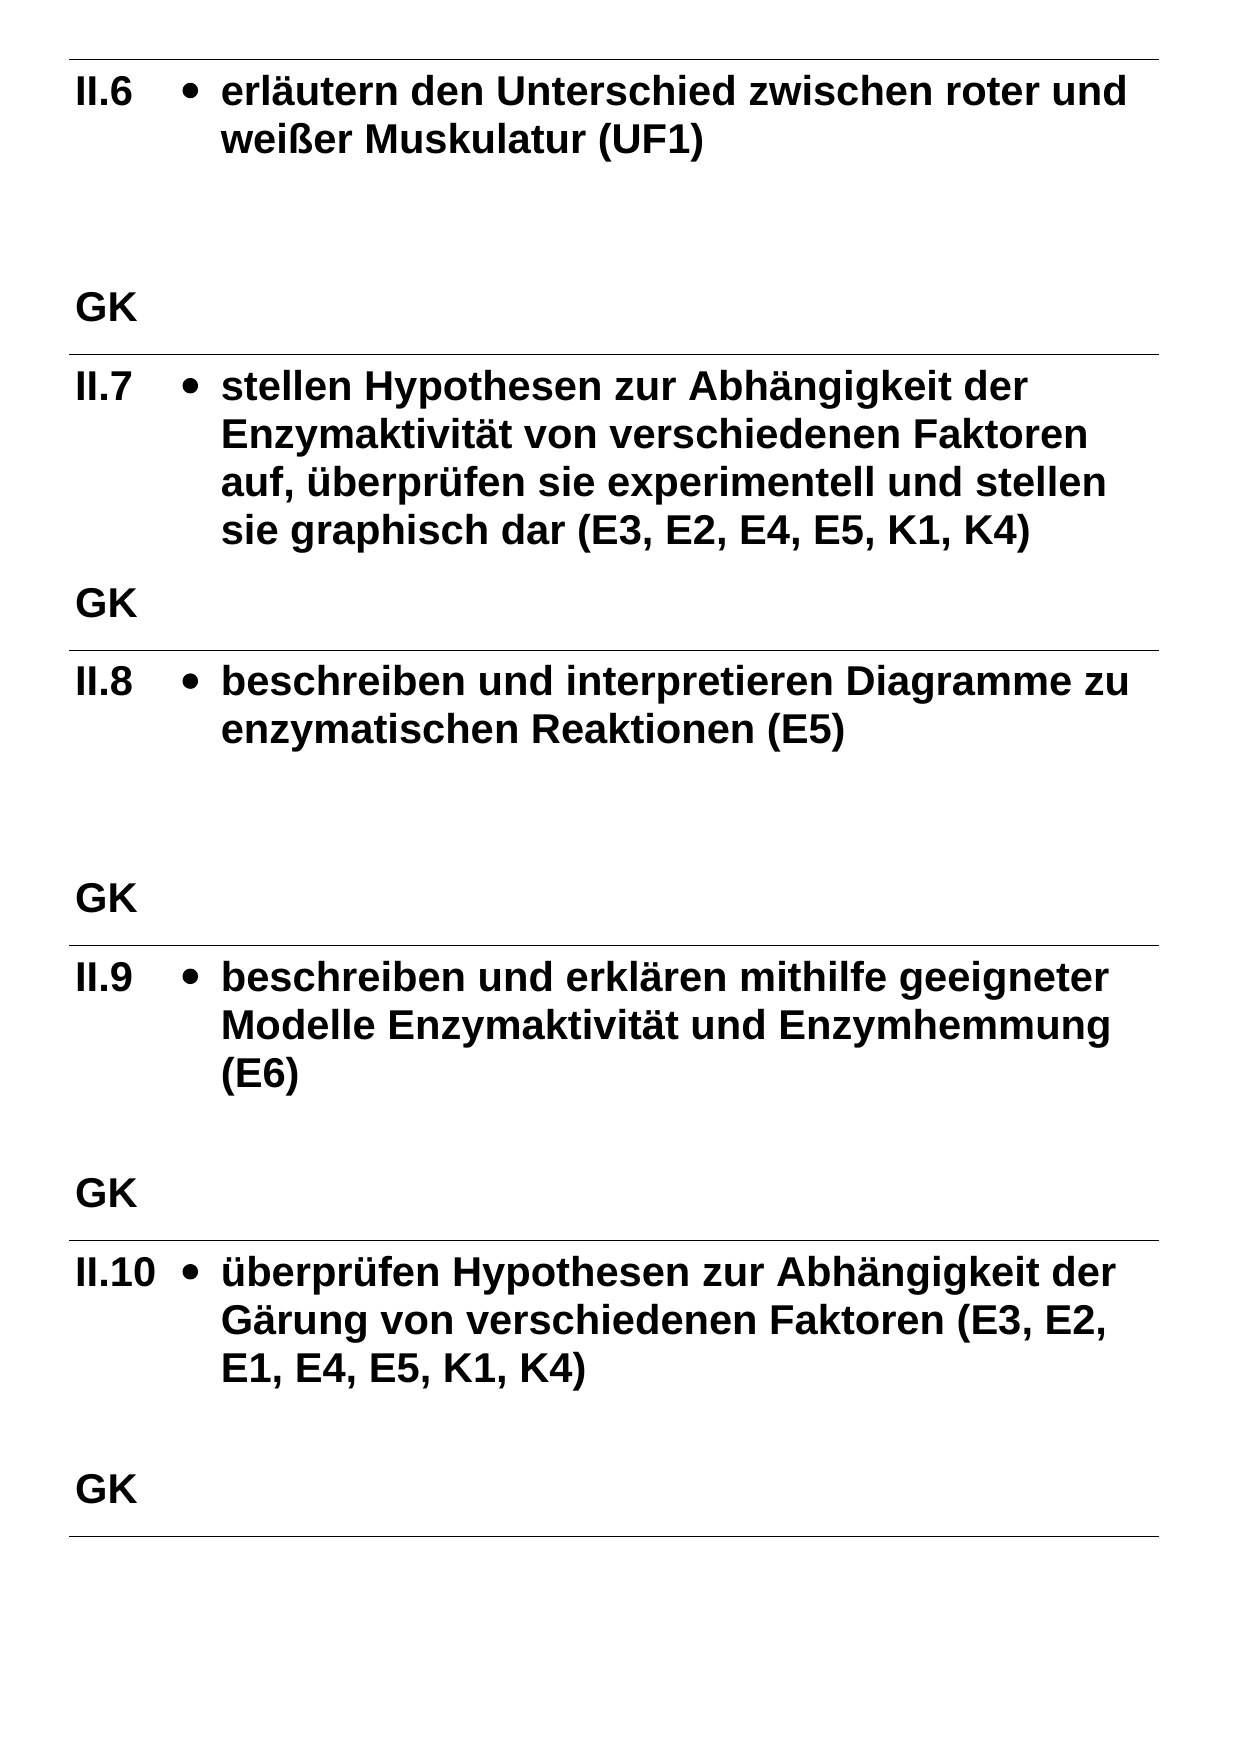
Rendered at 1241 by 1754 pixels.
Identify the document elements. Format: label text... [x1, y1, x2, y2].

table_cell beschreiben und interpretieren Diagramme zu enzymatischen Reaktionen (E5) [177, 651, 1159, 945]
table_cell II.10 GK [69, 1241, 177, 1536]
table_cell erläutern den Unterschied zwischen roter und weißer Muskulatur (UF1) [177, 60, 1159, 354]
table_cell II.9 GK [69, 946, 177, 1240]
table_cell II.7 GK [69, 355, 177, 650]
table_cell II.6 GK [69, 60, 177, 354]
table_cell stellen Hypothesen zur Abhängigkeit der Enzymaktivität von verschiedenen Faktoren auf, überprüfen sie experimentell und stellen sie graphisch dar (E3, E2, E4, E5, K1, K4) [177, 355, 1159, 650]
table_cell überprüfen Hypothesen zur Abhängigkeit der Gärung von verschiedenen Faktoren (E3, E2, E1, E4, E5, K1, K4) [177, 1241, 1159, 1536]
table_cell II.8 GK [69, 651, 177, 945]
table_cell beschreiben und erklären mithilfe geeigneter Modelle Enzymaktivität und Enzymhemmung (E6) [177, 946, 1159, 1240]
